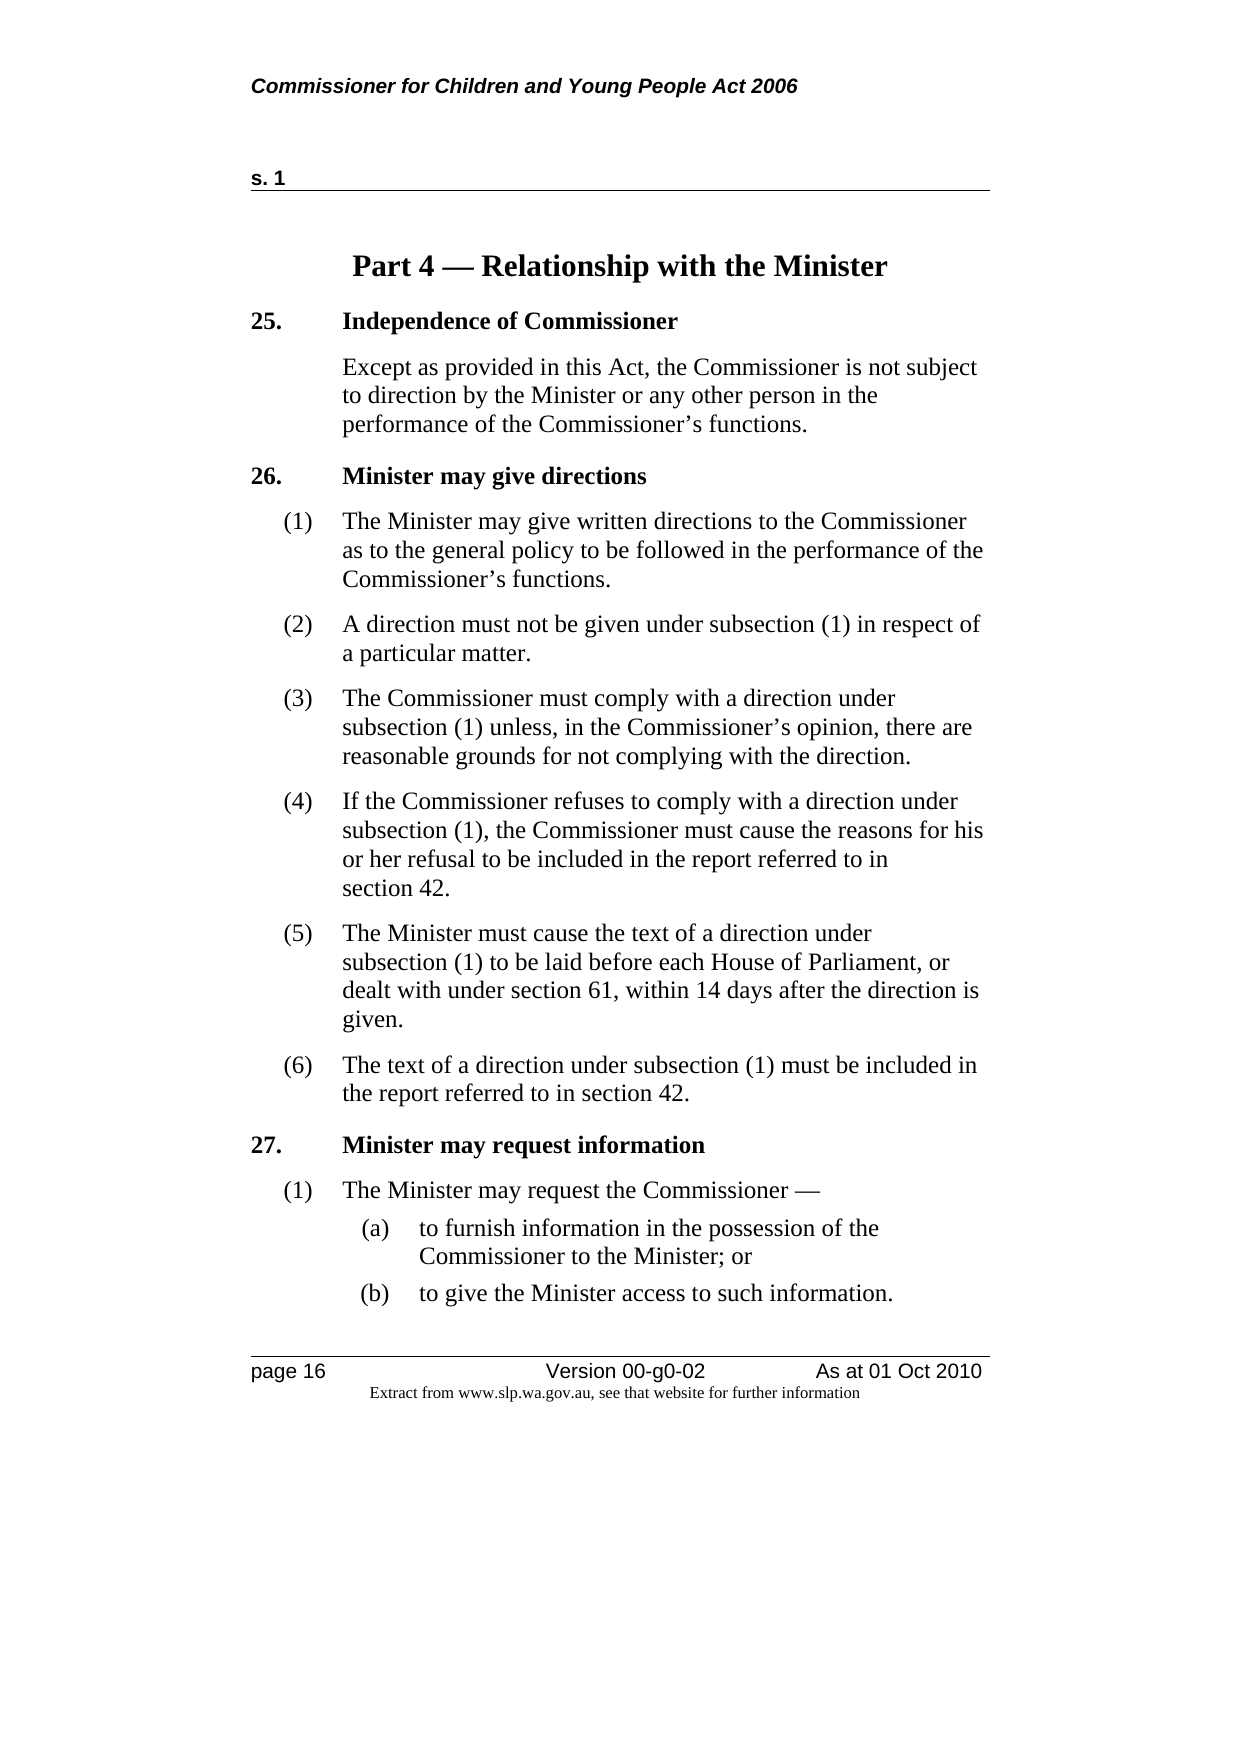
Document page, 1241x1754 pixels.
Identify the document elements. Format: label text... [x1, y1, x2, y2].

text (6) The text of a direction under subsection (1) must be included in the report referred to in section 42. [251, 1050, 990, 1107]
text (2) A direction must not be given under subsection (1) in respect of a particular matter. [251, 609, 990, 667]
text (a) to furnish information in the possession of the Commissioner to the Minister; or [251, 1213, 990, 1270]
subtitle 25. Independence of Commissioner [251, 306, 990, 335]
text (3) The Commissioner must comply with a direction under subsection (1) unless, in the Commissioner’s opinion, there are reasonable grounds for not complying with the direction. [251, 683, 990, 770]
text (4) If the Commissioner refuses to comply with a direction under subsection (1), the Commissioner must cause the reasons for his or her refusal to be included in the report referred to in section 42. [251, 786, 990, 901]
subtitle 27. Minister may request information [251, 1130, 990, 1159]
subtitle Part 4 — Relationship with the Minister [251, 247, 990, 283]
text (b) to give the Minister access to such information. [251, 1278, 990, 1307]
text (1) The Minister may request the Commissioner — [251, 1176, 990, 1204]
text (1) The Minister may give written directions to the Commissioner as to the general policy to be followed in the performance of the Commissioner’s functions. [251, 506, 990, 593]
text (5) The Minister must cause the text of a direction under subsection (1) to be laid before each House of Parliament, or dealt with under section 61, within 14 days after the direction is given. [251, 918, 990, 1033]
subtitle 26. Minister may give directions [251, 461, 990, 490]
text Except as provided in this Act, the Commissioner is not subject to direction by the Minister or any other person in the performance of the Commissioner’s functions. [251, 352, 990, 438]
